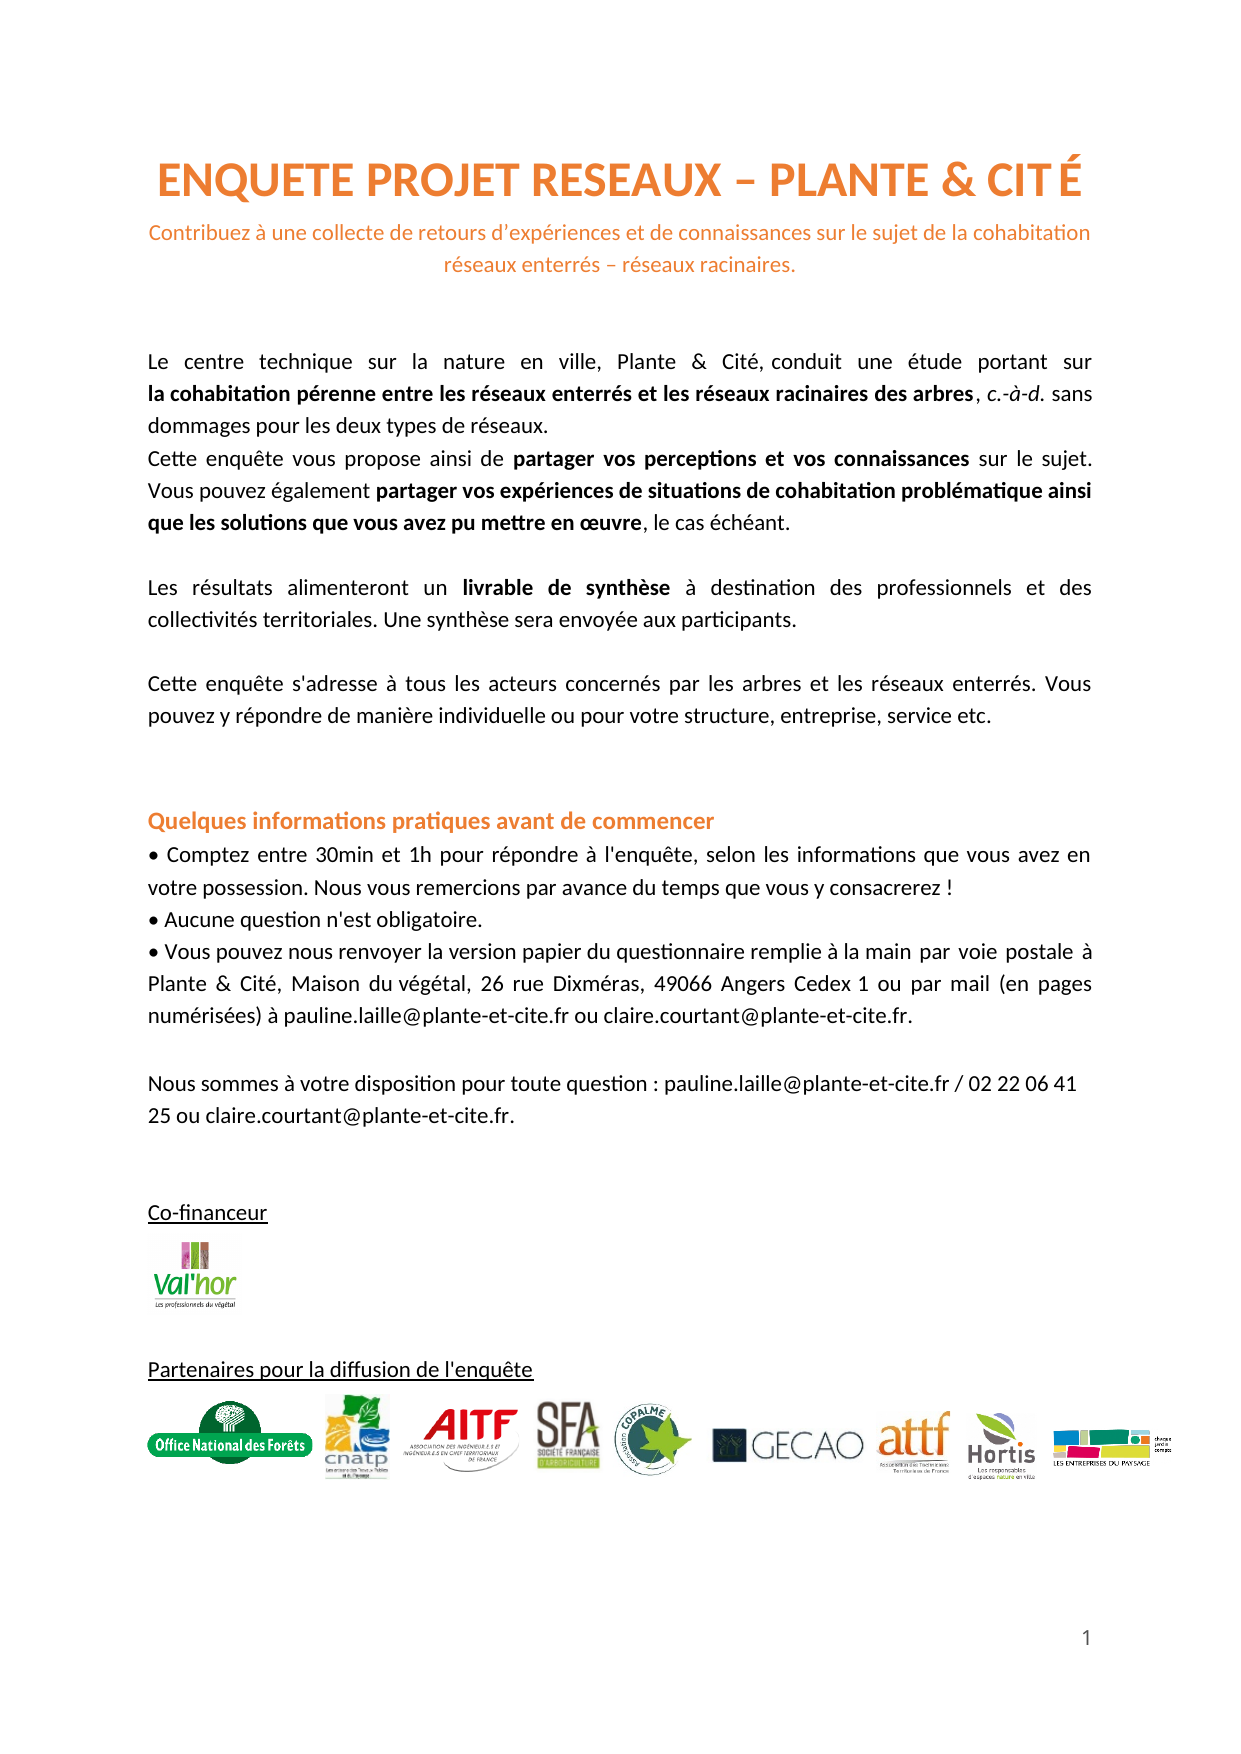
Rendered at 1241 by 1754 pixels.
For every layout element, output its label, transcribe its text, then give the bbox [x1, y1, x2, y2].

picture [706, 1428, 872, 1463]
text • Vous pouvez nous renvoyer la version papier du questionnaire remplie à la main par voie postale à Plante & Cité, Maison du végétal, 26 rue Dixméras, 49066 Angers Cedex 1 ou par mail (en pages numérisées) à pauline.laille@plante-et-cite.fr ou claire.courtant@plante-et-cite.fr. [148, 937, 1093, 1029]
text Nous sommes à votre disposition pour toute question : pauline.laille@plante-et-cite.fr / 02 22 06 41 25 ou claire.courtant@plante-et-cite.fr. [148, 1069, 1093, 1130]
picture [147, 1401, 313, 1464]
picture [966, 1413, 1037, 1480]
text Cette enquête vous propose ainsi de partager vos perceptions et vos connaissances sur le sujet. Vous pouvez également partager vos expériences de situations de cohabitation problématique ainsi que les solutions que vous avez pu mettre en œuvre, le cas échéant. [148, 444, 1093, 536]
picture [531, 1398, 605, 1473]
text ENQUETE PROJET RESEAUX – PLANTE & CIT É [148, 148, 1093, 209]
text Le centre technique sur la nature en ville, Plante & Cité, conduit une étude portant sur la cohabitation pérenne entre les réseaux enterrés et les réseaux racinaires des arbres, c.-à-d. sans dommages pour les deux types de réseaux. [148, 347, 1093, 440]
picture [876, 1411, 951, 1473]
text Cette enquête s'adresse à tous les acteurs concernés par les arbres et les réseaux enterrés. Vous pouvez y répondre de manière individuelle ou pour votre structure, entreprise, service etc. [148, 669, 1093, 729]
text • Aucune question n'est obligatoire. [148, 905, 1093, 933]
text • Comptez entre 30min et 1h pour répondre à l'enquête, selon les informations que vous avez en votre possession. Nous vous remercions par avance du temps que vous y consacrerez ! [148, 840, 1093, 901]
text Quelques informations pratiques avant de commencer [148, 805, 1093, 836]
picture [147, 1233, 243, 1315]
picture [612, 1401, 692, 1477]
picture [1052, 1428, 1172, 1466]
picture [403, 1409, 520, 1472]
text Les résultats alimenteront un livrable de synthèse à destination des professionnels et des collectivités territoriales. Une synthèse sera envoyée aux participants. [148, 573, 1093, 633]
text Contribuez à une collecte de retours d’expériences et de connaissances sur le sujet de la cohabitation réseaux enterrés – réseaux racinaires. [148, 218, 1093, 278]
text Partenaires pour la diffusion de l'enquête [148, 1355, 1093, 1383]
text Co-financeur [148, 1198, 1093, 1226]
picture [325, 1394, 390, 1480]
